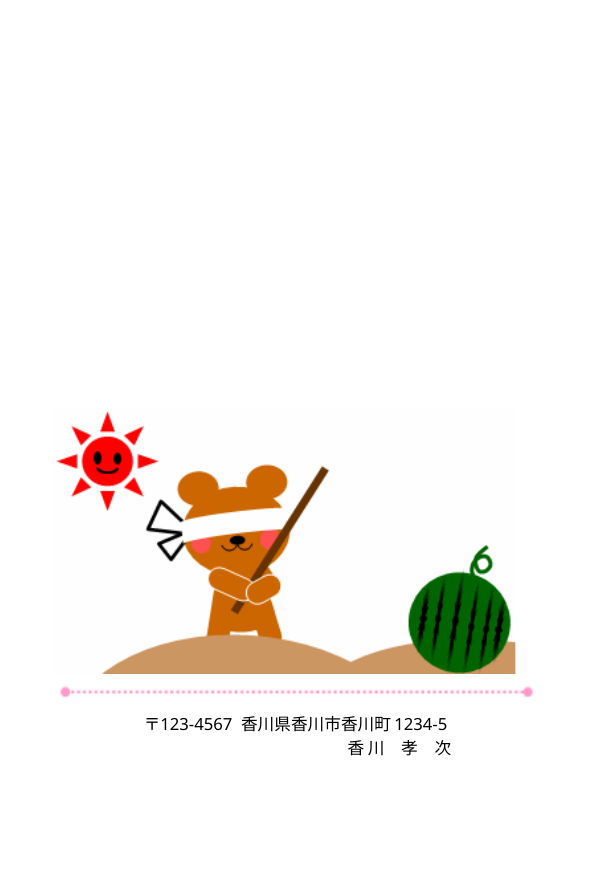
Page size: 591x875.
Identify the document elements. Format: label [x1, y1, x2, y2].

picture [54, 409, 516, 674]
picture [53, 679, 539, 702]
